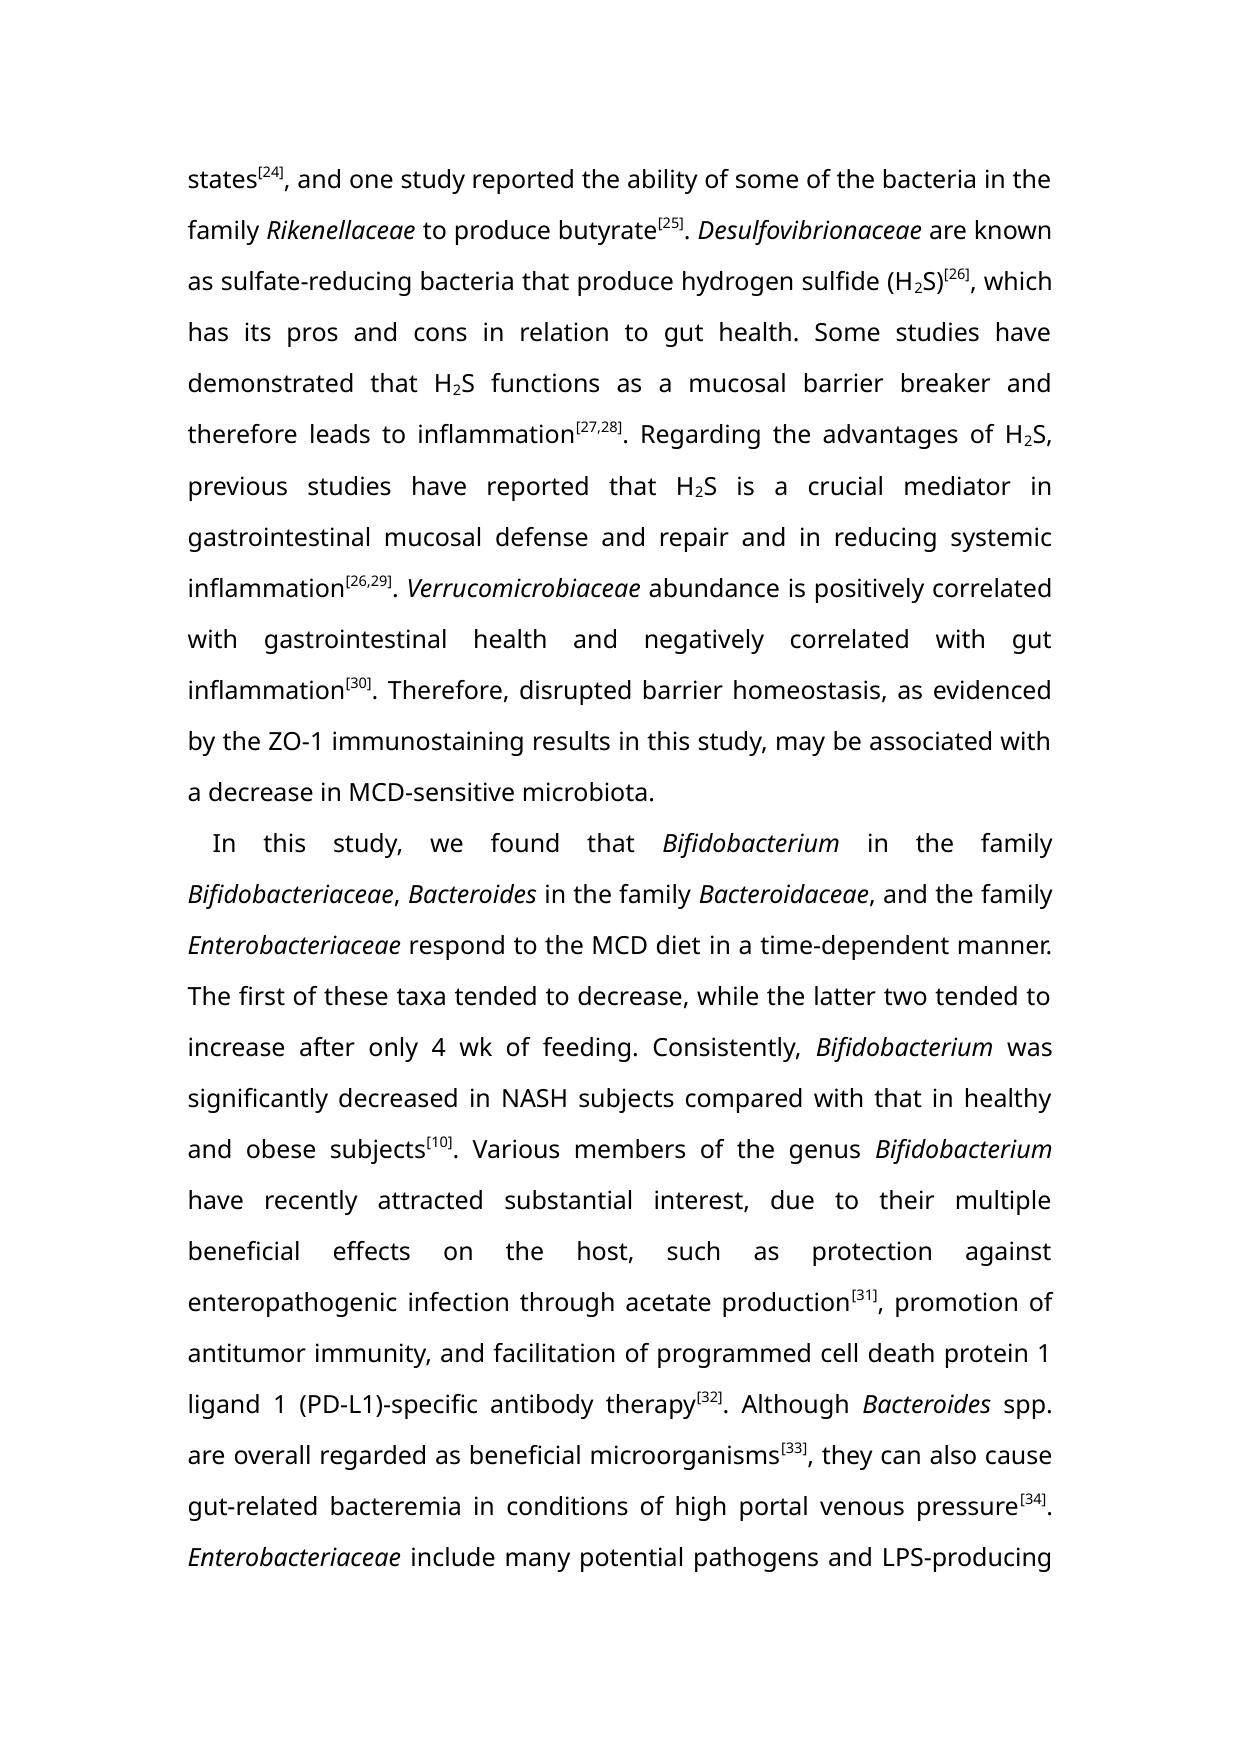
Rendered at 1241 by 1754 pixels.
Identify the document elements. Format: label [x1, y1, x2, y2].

text [187, 826, 1053, 1574]
text [187, 162, 1053, 808]
